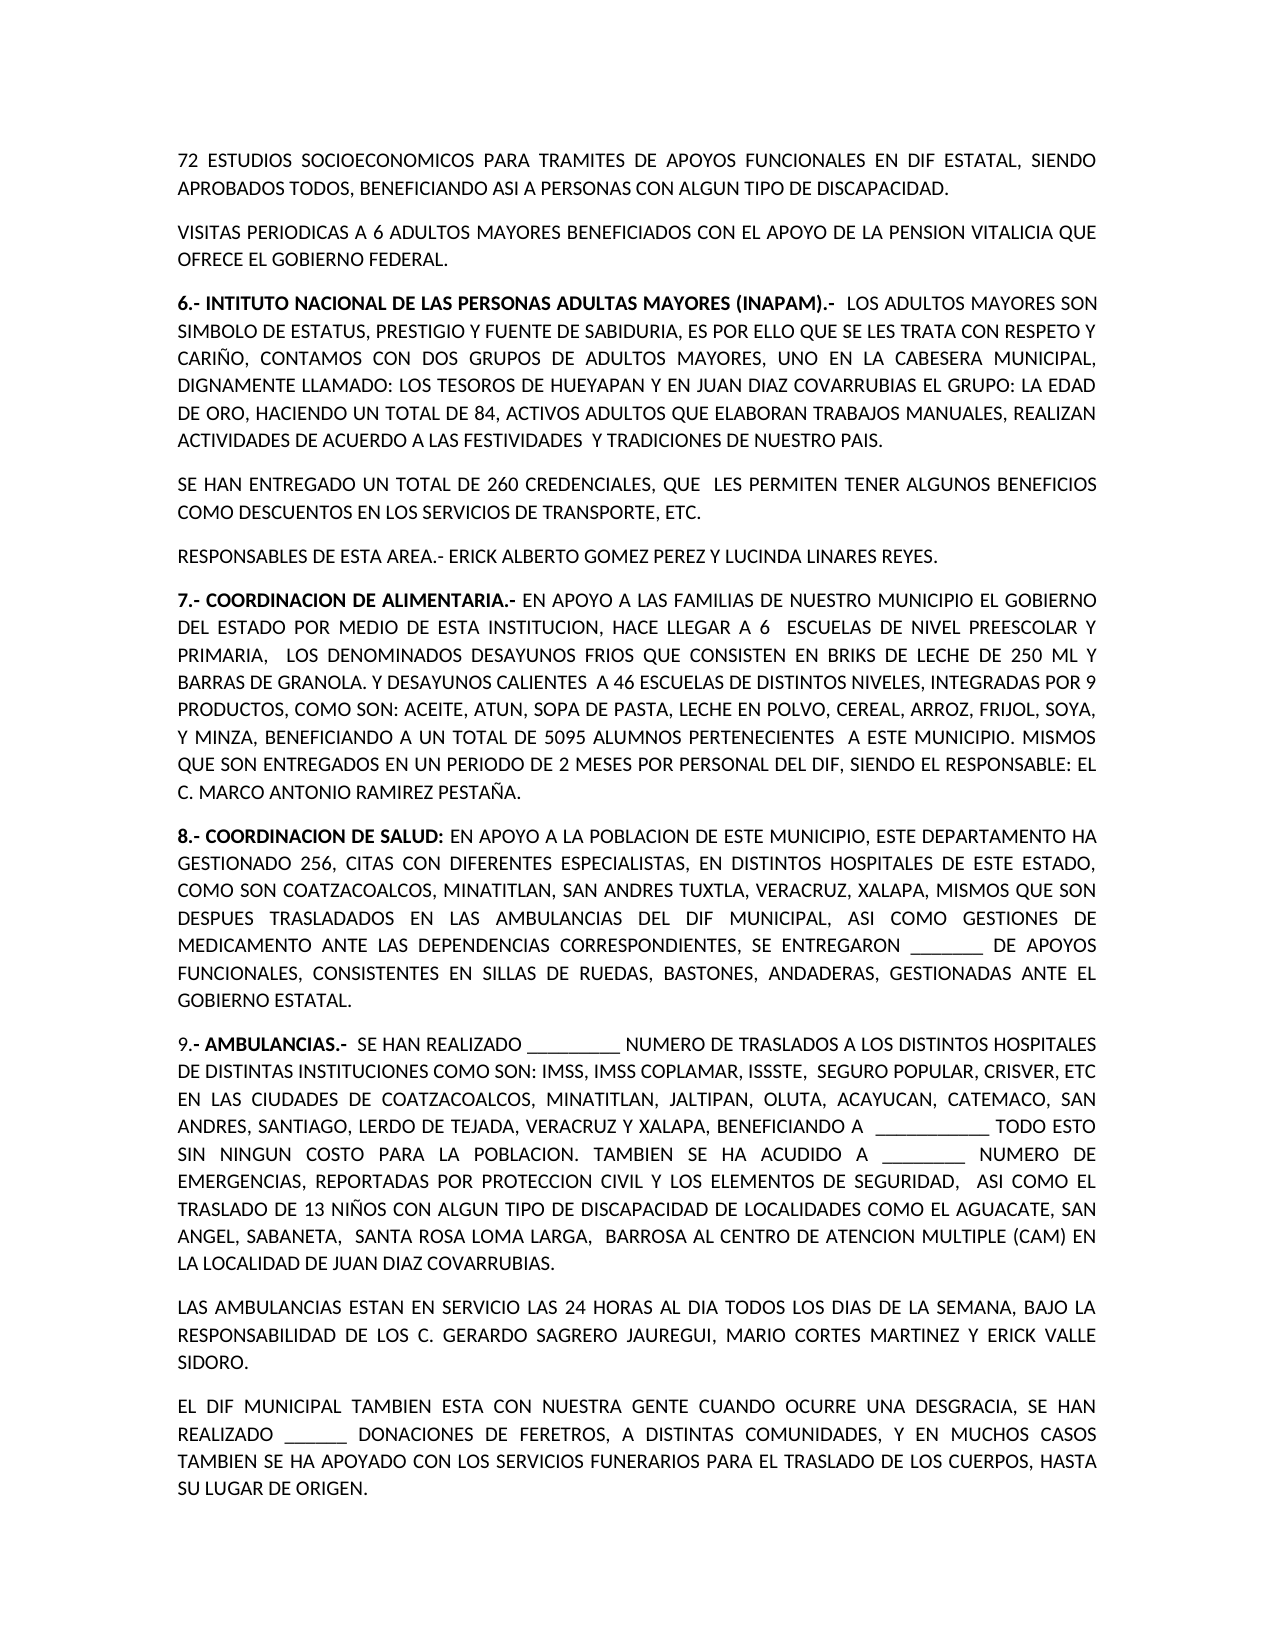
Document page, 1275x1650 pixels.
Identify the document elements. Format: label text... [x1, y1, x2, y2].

text 6.- INTITUTO NACIONAL DE LAS PERSONAS ADULTAS MAYORES (INAPAM).- LOS ADULTOS MAYORES SON SIMBOLO DE ESTATUS, PRESTIGIO Y FUENTE DE SABIDURIA, ES POR ELLO QUE SE LES TRATA CON RESPETO Y CARIÑO, CONTAMOS CON DOS GRUPOS DE ADULTOS MAYORES, UNO EN LA CABESERA MUNICIPAL, DIGNAMENTE LLAMADO: LOS TESOROS DE HUEYAPAN Y EN JUAN DIAZ COVARRUBIAS EL GRUPO: LA EDAD DE ORO, HACIENDO UN TOTAL DE 84, ACTIVOS ADULTOS QUE ELABORAN TRABAJOS MANUALES, REALIZAN ACTIVIDADES DE ACUERDO A LAS FESTIVIDADES Y TRADICIONES DE NUESTRO PAIS. [177, 291, 1098, 453]
text EL DIF MUNICIPAL TAMBIEN ESTA CON NUESTRA GENTE CUANDO OCURRE UNA DESGRACIA, SE HAN REALIZADO ______ DONACIONES DE FERETROS, A DISTINTAS COMUNIDADES, Y EN MUCHOS CASOS TAMBIEN SE HA APOYADO CON LOS SERVICIOS FUNERARIOS PARA EL TRASLADO DE LOS CUERPOS, HASTA SU LUGAR DE ORIGEN. [177, 1393, 1098, 1501]
text SE HAN ENTREGADO UN TOTAL DE 260 CREDENCIALES, QUE LES PERMITEN TENER ALGUNOS BENEFICIOS COMO DESCUENTOS EN LOS SERVICIOS DE TRANSPORTE, ETC. [177, 472, 1098, 524]
text 9.- AMBULANCIAS.- SE HAN REALIZADO _________ NUMERO DE TRASLADOS A LOS DISTINTOS HOSPITALES DE DISTINTAS INSTITUCIONES COMO SON: IMSS, IMSS COPLAMAR, ISSSTE, SEGURO POPULAR, CRISVER, ETC EN LAS CIUDADES DE COATZACOALCOS, MINATITLAN, JALTIPAN, OLUTA, ACAYUCAN, CATEMACO, SAN ANDRES, SANTIAGO, LERDO DE TEJADA, VERACRUZ Y XALAPA, BENEFICIANDO A ___________ TODO ESTO SIN NINGUN COSTO PARA LA POBLACION. TAMBIEN SE HA ACUDIDO A ________ NUMERO DE EMERGENCIAS, REPORTADAS POR PROTECCION CIVIL Y LOS ELEMENTOS DE SEGURIDAD, ASI COMO EL TRASLADO DE 13 NIÑOS CON ALGUN TIPO DE DISCAPACIDAD DE LOCALIDADES COMO EL AGUACATE, SAN ANGEL, SABANETA, SANTA ROSA LOMA LARGA, BARROSA AL CENTRO DE ATENCION MULTIPLE (CAM) EN LA LOCALIDAD DE JUAN DIAZ COVARRUBIAS. [177, 1031, 1098, 1276]
text 7.- COORDINACION DE ALIMENTARIA.- EN APOYO A LAS FAMILIAS DE NUESTRO MUNICIPIO EL GOBIERNO DEL ESTADO POR MEDIO DE ESTA INSTITUCION, HACE LLEGAR A 6 ESCUELAS DE NIVEL PREESCOLAR Y PRIMARIA, LOS DENOMINADOS DESAYUNOS FRIOS QUE CONSISTEN EN BRIKS DE LECHE DE 250 ML Y BARRAS DE GRANOLA. Y DESAYUNOS CALIENTES A 46 ESCUELAS DE DISTINTOS NIVELES, INTEGRADAS POR 9 PRODUCTOS, COMO SON: ACEITE, ATUN, SOPA DE PASTA, LECHE EN POLVO, CEREAL, ARROZ, FRIJOL, SOYA, Y MINZA, BENEFICIANDO A UN TOTAL DE 5095 ALUMNOS PERTENECIENTES A ESTE MUNICIPIO. MISMOS QUE SON ENTREGADOS EN UN PERIODO DE 2 MESES POR PERSONAL DEL DIF, SIENDO EL RESPONSABLE: EL C. MARCO ANTONIO RAMIREZ PESTAÑA. [177, 587, 1098, 804]
text 72 ESTUDIOS SOCIOECONOMICOS PARA TRAMITES DE APOYOS FUNCIONALES EN DIF ESTATAL, SIENDO APROBADOS TODOS, BENEFICIANDO ASI A PERSONAS CON ALGUN TIPO DE DISCAPACIDAD. [177, 148, 1098, 200]
text RESPONSABLES DE ESTA AREA.- ERICK ALBERTO GOMEZ PEREZ Y LUCINDA LINARES REYES. [177, 543, 1098, 568]
text LAS AMBULANCIAS ESTAN EN SERVICIO LAS 24 HORAS AL DIA TODOS LOS DIAS DE LA SEMANA, BAJO LA RESPONSABILIDAD DE LOS C. GERARDO SAGRERO JAUREGUI, MARIO CORTES MARTINEZ Y ERICK VALLE SIDORO. [177, 1294, 1098, 1375]
text 8.- COORDINACION DE SALUD: EN APOYO A LA POBLACION DE ESTE MUNICIPIO, ESTE DEPARTAMENTO HA GESTIONADO 256, CITAS CON DIFERENTES ESPECIALISTAS, EN DISTINTOS HOSPITALES DE ESTE ESTADO, COMO SON COATZACOALCOS, MINATITLAN, SAN ANDRES TUXTLA, VERACRUZ, XALAPA, MISMOS QUE SON DESPUES TRASLADADOS EN LAS AMBULANCIAS DEL DIF MUNICIPAL, ASI COMO GESTIONES DE MEDICAMENTO ANTE LAS DEPENDENCIAS CORRESPONDIENTES, SE ENTREGARON _______ DE APOYOS FUNCIONALES, CONSISTENTES EN SILLAS DE RUEDAS, BASTONES, ANDADERAS, GESTIONADAS ANTE EL GOBIERNO ESTATAL. [177, 823, 1098, 1013]
text VISITAS PERIODICAS A 6 ADULTOS MAYORES BENEFICIADOS CON EL APOYO DE LA PENSION VITALICIA QUE OFRECE EL GOBIERNO FEDERAL. [177, 219, 1098, 272]
